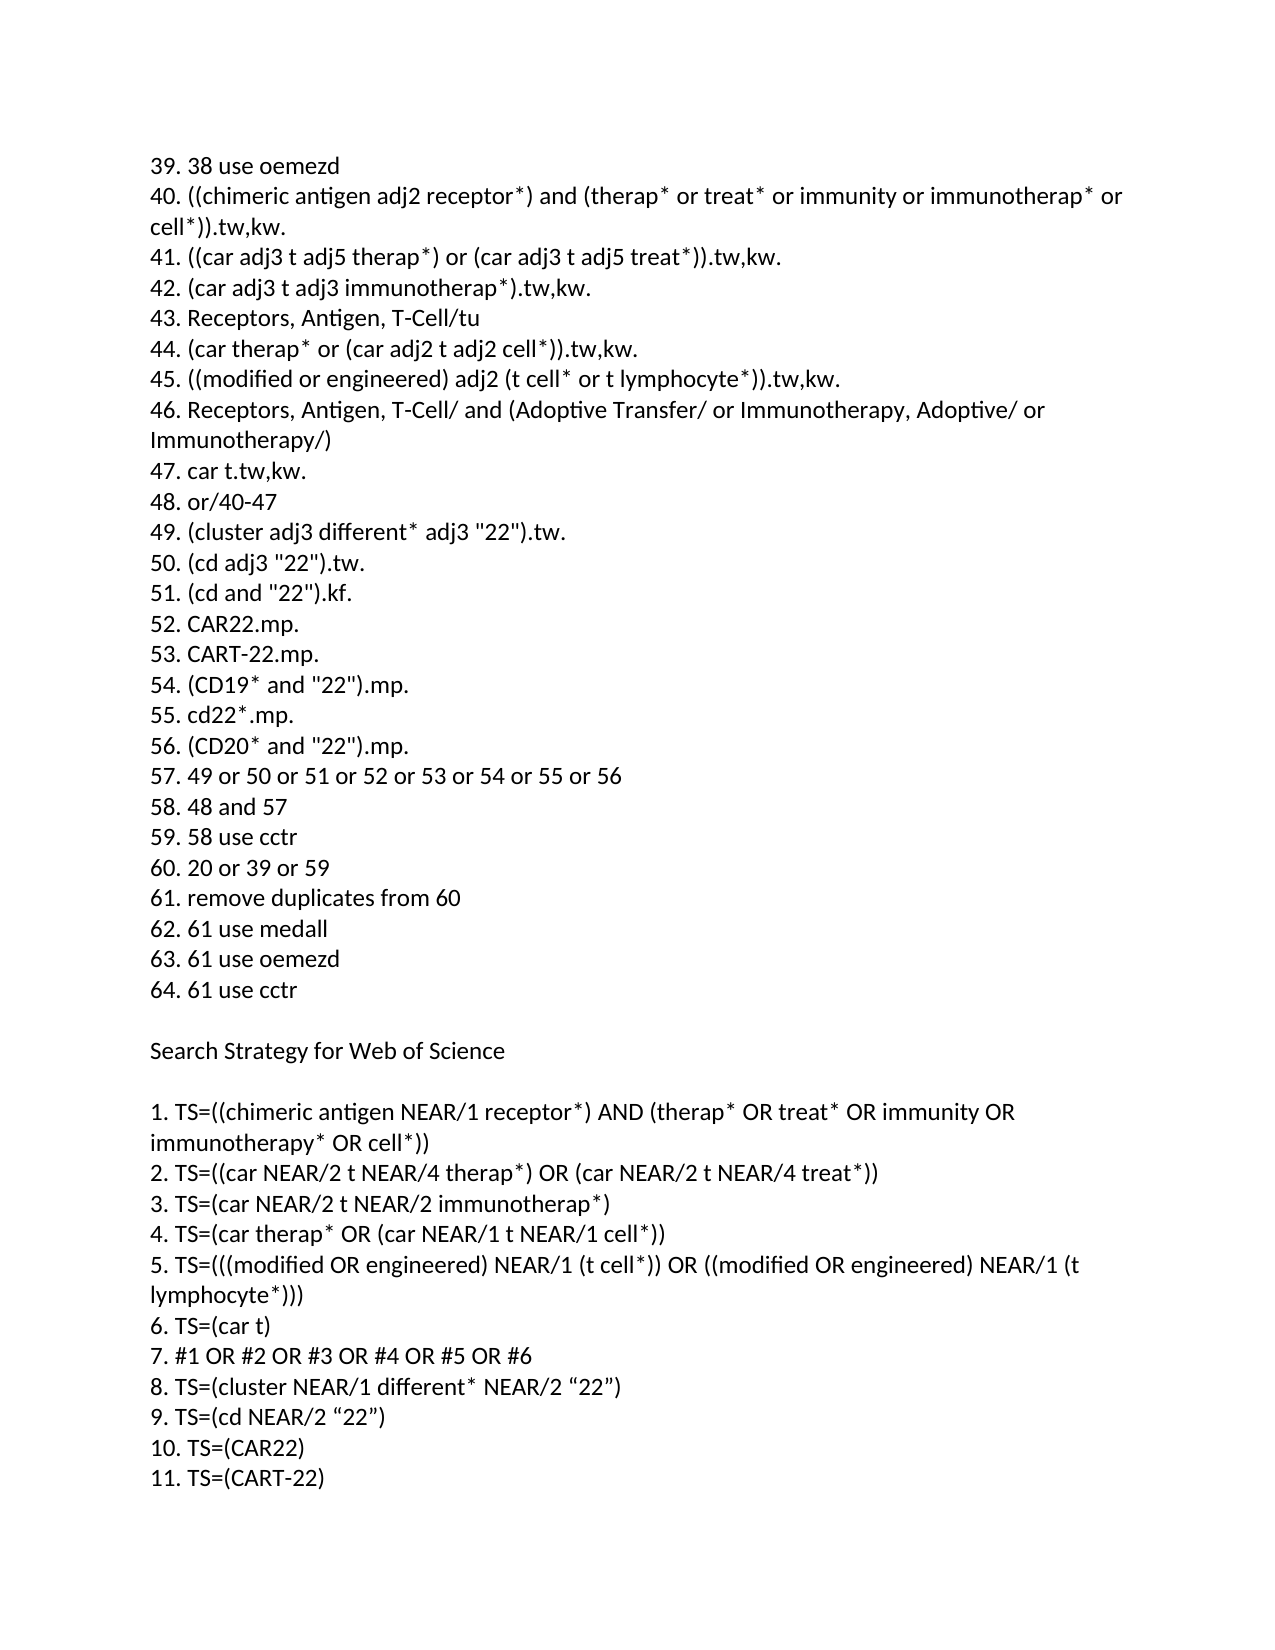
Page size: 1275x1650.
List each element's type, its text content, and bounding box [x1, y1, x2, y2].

text 41. ((car adj3 t adj5 therap*) or (car adj3 t adj5 treat*)).tw,kw. [150, 242, 1125, 272]
text 58. 48 and 57 [150, 791, 1125, 821]
text 40. ((chimeric antigen adj2 receptor*) and (therap* or treat* or immunity or immunotherap* or cell*)).tw,kw. [150, 181, 1125, 242]
text Search Strategy for Web of Science [150, 1035, 1125, 1066]
text 1. TS=((chimeric antigen NEAR/1 receptor*) AND (therap* OR treat* OR immunity OR immunotherapy* OR cell*)) [150, 1096, 1125, 1157]
text 49. (cluster adj3 different* adj3 "22").tw. [150, 516, 1125, 547]
text 62. 61 use medall [150, 913, 1125, 943]
text 7. #1 OR #2 OR #3 OR #4 OR #5 OR #6 [150, 1340, 1125, 1371]
text 53. CART-22.mp. [150, 638, 1125, 669]
text 63. 61 use oemezd [150, 943, 1125, 974]
text 59. 58 use cctr [150, 821, 1125, 852]
text 45. ((modified or engineered) adj2 (t cell* or t lymphocyte*)).tw,kw. [150, 364, 1125, 394]
text 42. (car adj3 t adj3 immunotherap*).tw,kw. [150, 272, 1125, 303]
text 52. CAR22.mp. [150, 608, 1125, 638]
text 51. (cd and "22").kf. [150, 577, 1125, 608]
text 48. or/40-47 [150, 486, 1125, 516]
text 8. TS=(cluster NEAR/1 different* NEAR/2 “22”) [150, 1371, 1125, 1401]
text 4. TS=(car therap* OR (car NEAR/1 t NEAR/1 cell*)) [150, 1218, 1125, 1249]
text 2. TS=((car NEAR/2 t NEAR/4 therap*) OR (car NEAR/2 t NEAR/4 treat*)) [150, 1157, 1125, 1188]
text 43. Receptors, Antigen, T-Cell/tu [150, 303, 1125, 333]
text 3. TS=(car NEAR/2 t NEAR/2 immunotherap*) [150, 1188, 1125, 1218]
text 54. (CD19* and "22").mp. [150, 669, 1125, 699]
text 56. (CD20* and "22").mp. [150, 730, 1125, 760]
text 11. TS=(CART-22) [150, 1462, 1125, 1493]
text 60. 20 or 39 or 59 [150, 852, 1125, 882]
text 55. cd22*.mp. [150, 699, 1125, 730]
text 47. car t.tw,kw. [150, 455, 1125, 486]
text 5. TS=(((modified OR engineered) NEAR/1 (t cell*)) OR ((modified OR engineered) NEAR/1 (t lymphocyte*))) [150, 1249, 1125, 1310]
text 39. 38 use oemezd [150, 150, 1125, 181]
text 6. TS=(car t) [150, 1310, 1125, 1340]
text 9. TS=(cd NEAR/2 “22”) [150, 1401, 1125, 1432]
text 10. TS=(CAR22) [150, 1432, 1125, 1462]
text 44. (car therap* or (car adj2 t adj2 cell*)).tw,kw. [150, 333, 1125, 364]
text 57. 49 or 50 or 51 or 52 or 53 or 54 or 55 or 56 [150, 760, 1125, 791]
text 50. (cd adj3 "22").tw. [150, 547, 1125, 577]
text 64. 61 use cctr [150, 974, 1125, 1004]
text 61. remove duplicates from 60 [150, 882, 1125, 913]
text 46. Receptors, Antigen, T-Cell/ and (Adoptive Transfer/ or Immunotherapy, Adoptive/ or Immunotherapy/) [150, 394, 1125, 455]
